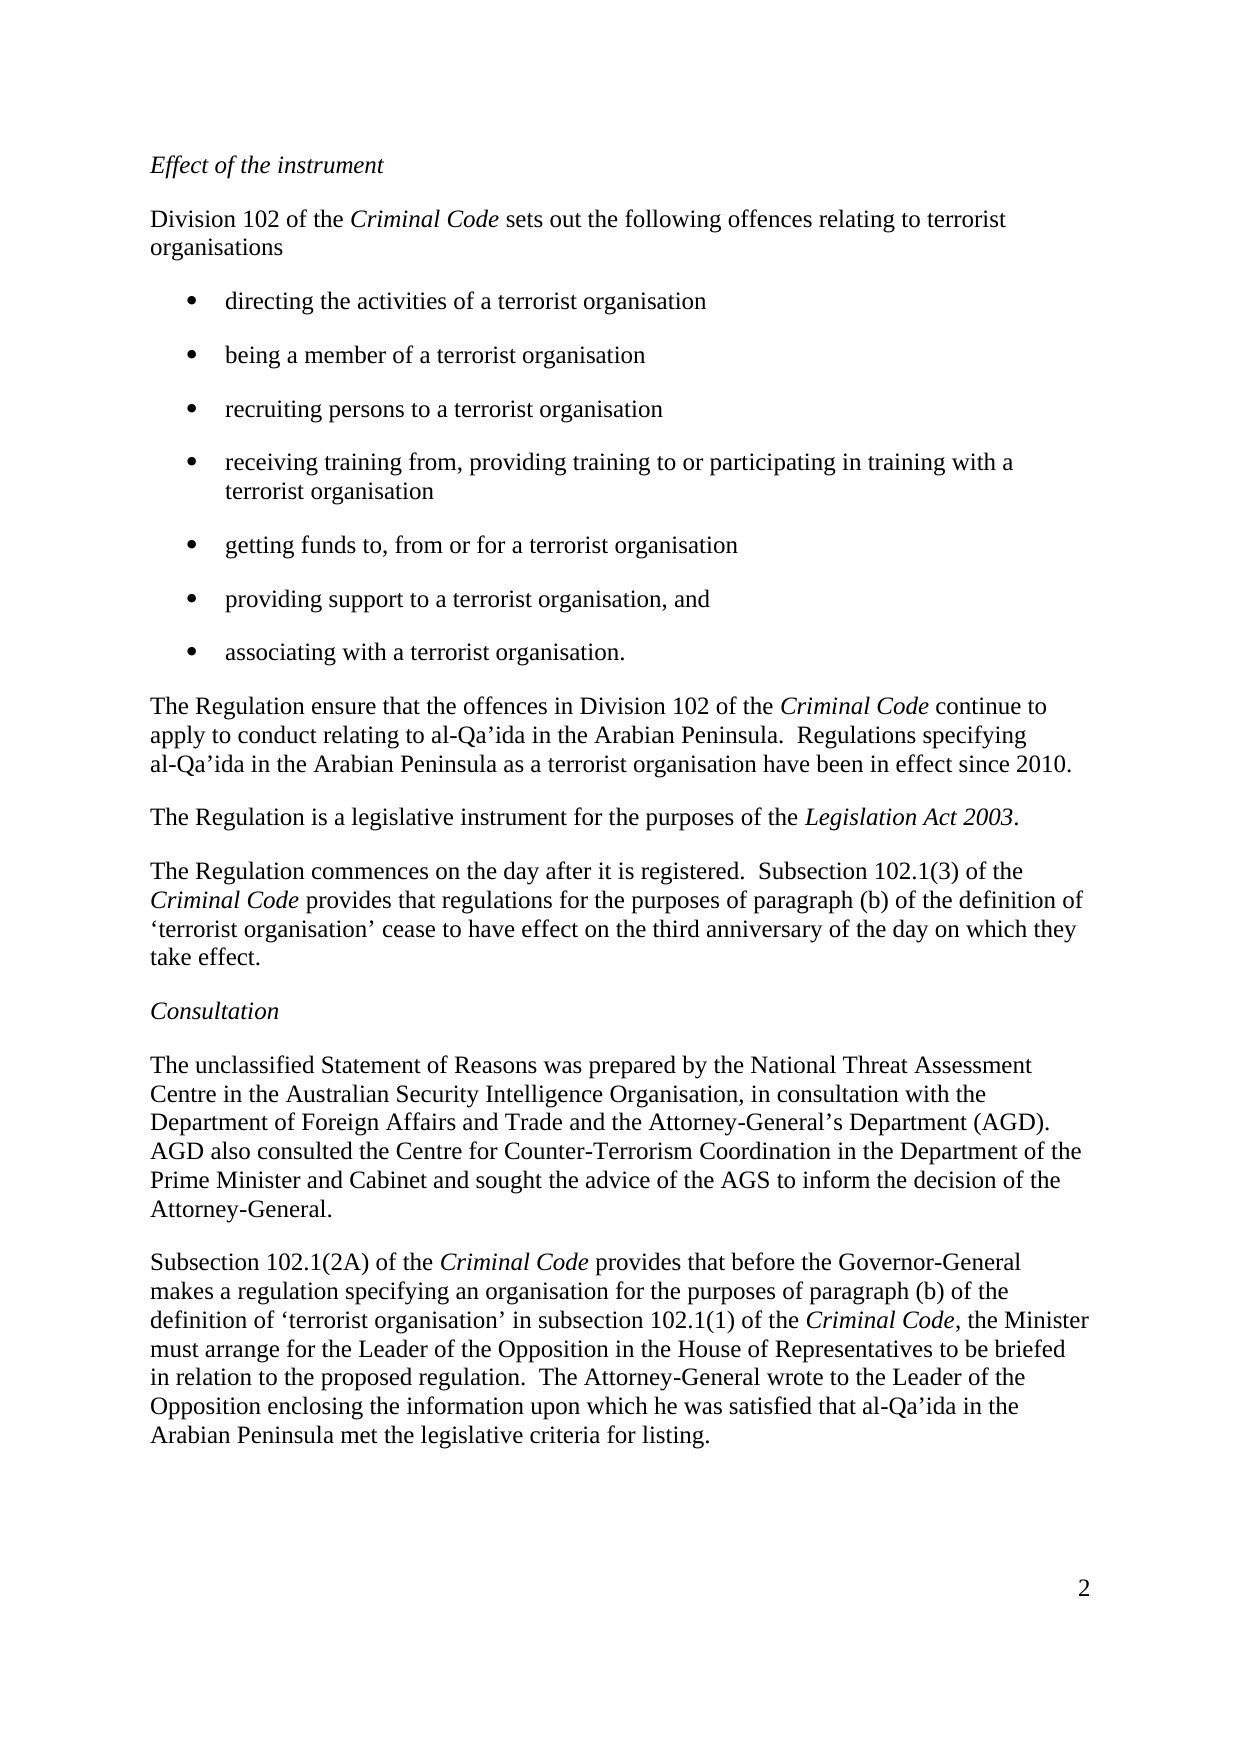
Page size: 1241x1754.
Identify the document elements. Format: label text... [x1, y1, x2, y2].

subtitle Effect of the instrument [150, 150, 1090, 179]
list receiving training from, providing training to or participating in training with a terrorist organisation [187, 447, 1090, 505]
list being a member of a terrorist organisation [187, 340, 1090, 369]
text The Regulation ensure that the offences in Division 102 of the Criminal Code continue to apply to conduct relating to al-Qa’ida in the Arabian Peninsula. Regulations specifying al-Qa’ida in the Arabian Peninsula as a terrorist organisation have been in effect since 2010. [150, 691, 1090, 777]
text The Regulation commences on the day after it is registered. Subsection 102.1(3) of the Criminal Code provides that regulations for the purposes of paragraph (b) of the definition of ‘terrorist organisation’ cease to have effect on the third anniversary of the day on which they take effect. [150, 856, 1090, 971]
list providing support to a terrorist organisation, and [187, 584, 1090, 612]
text Division 102 of the Criminal Code sets out the following offences relating to terrorist organisations [150, 204, 1090, 261]
text Subsection 102.1(2A) of the Criminal Code provides that before the Governor-General makes a regulation specifying an organisation for the purposes of paragraph (b) of the definition of ‘terrorist organisation’ in subsection 102.1(1) of the Criminal Code, the Minister must arrange for the Leader of the Opposition in the House of Representatives to be briefed in relation to the proposed regulation. The Attorney-General wrote to the Leader of the Opposition enclosing the information upon which he was satisfied that al-Qa’ida in the Arabian Peninsula met the legislative criteria for listing. [150, 1247, 1090, 1449]
list associating with a terrorist organisation. [187, 637, 1090, 666]
list recruiting persons to a terrorist organisation [187, 394, 1090, 422]
text The Regulation is a legislative instrument for the purposes of the Legislation Act 2003. [150, 802, 1090, 831]
list directing the activities of a terrorist organisation [187, 286, 1090, 315]
text The unclassified Statement of Reasons was prepared by the National Threat Assessment Centre in the Australian Security Intelligence Organisation, in consultation with the Department of Foreign Affairs and Trade and the Attorney-General’s Department (AGD). AGD also consulted the Centre for Counter-Terrorism Coordination in the Department of the Prime Minister and Cabinet and sought the advice of the AGS to inform the decision of the Attorney-General. [150, 1050, 1090, 1222]
list getting funds to, from or for a terrorist organisation [187, 530, 1090, 559]
subtitle Consultation [150, 996, 1090, 1025]
